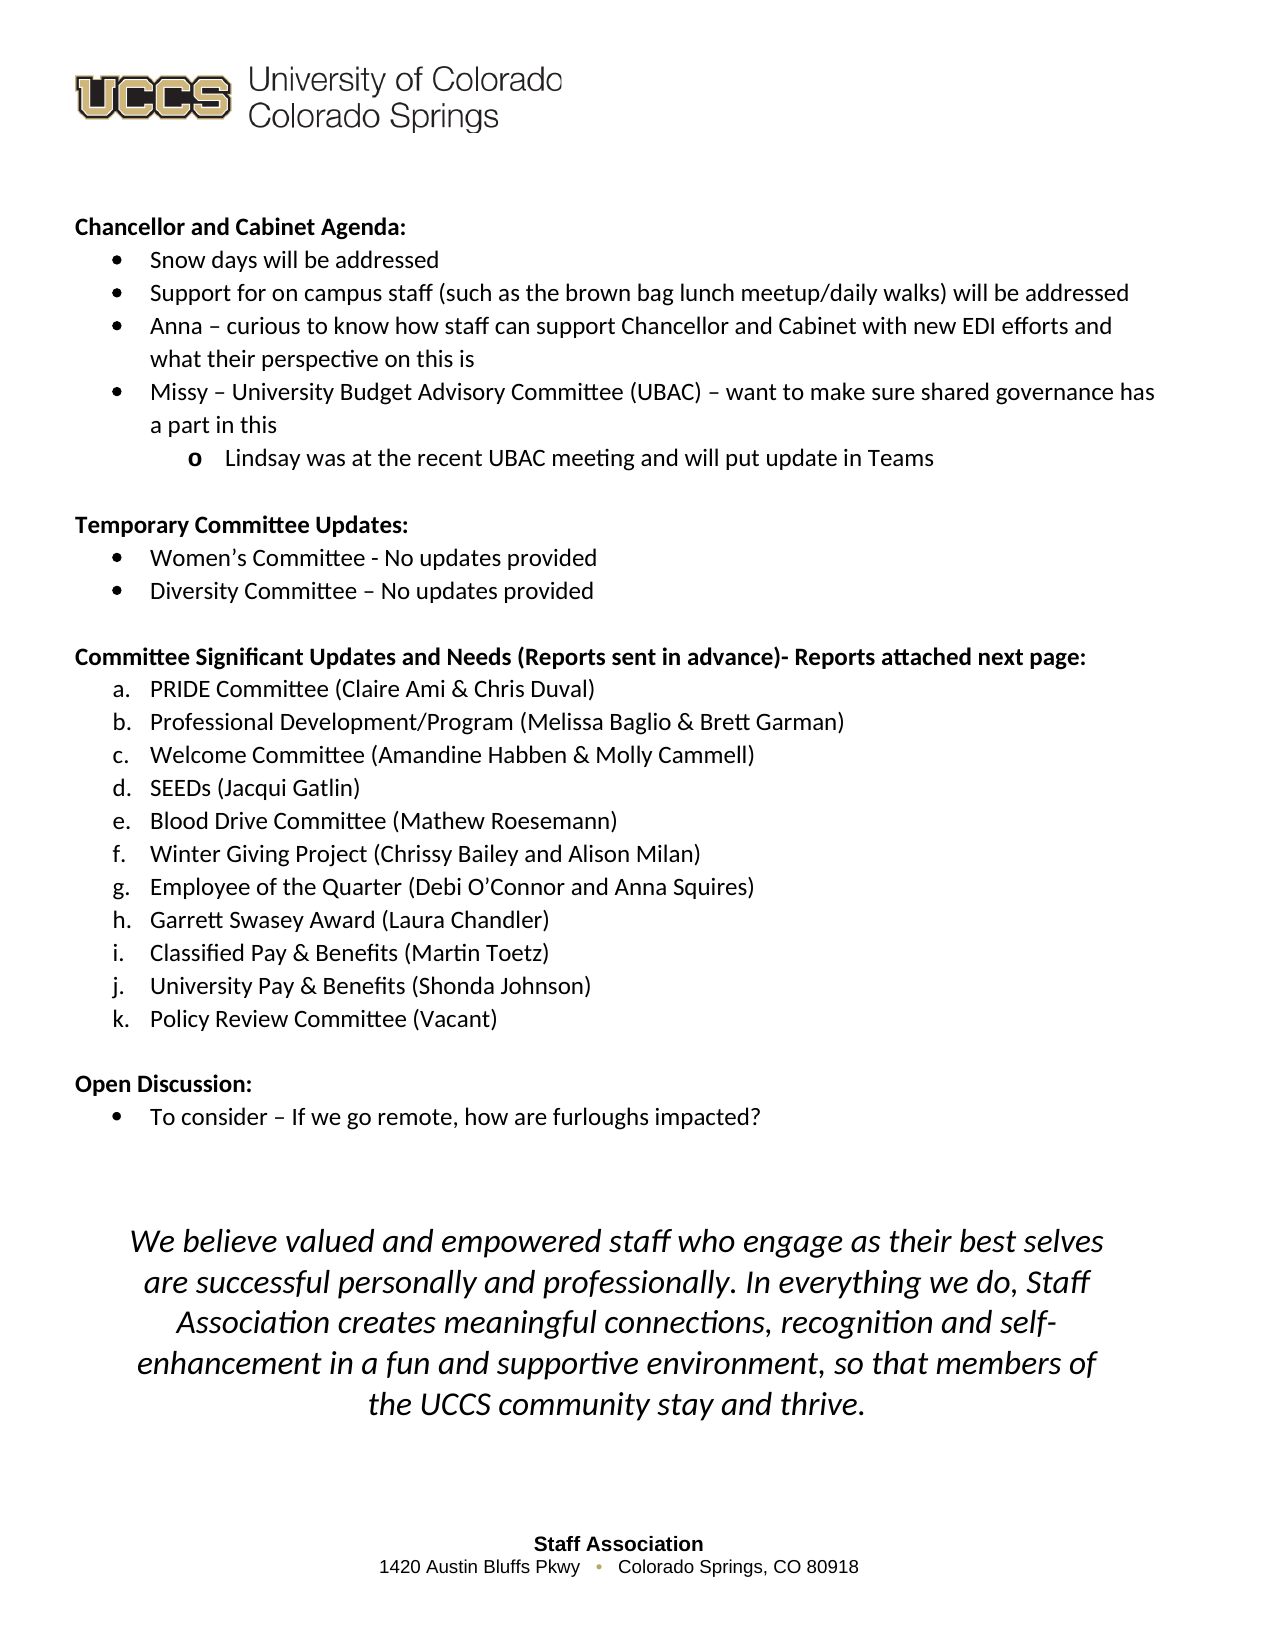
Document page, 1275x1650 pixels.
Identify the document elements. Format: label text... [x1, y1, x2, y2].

list Classified Pay & Benefits (Martin Toetz) [112, 937, 1162, 967]
list Blood Drive Committee (Mathew Roesemann) [610, 805, 1162, 836]
list Professional Development/Program (Melissa Baglio & Brett Garman) [112, 707, 1162, 737]
text We believe valued and empowered staff who engage as their best selves are successful personally and professionally. In everything we do, Staff Association creates meaningful connections, recognition and self-enhancement in a fun and supportive environment, so that members of the UCCS community stay and thrive. [112, 1220, 368, 1424]
list Blood Drive Committee (Mathew Roesemann) [112, 805, 400, 836]
text We believe valued and empowered staff who engage as their best selves are successful personally and professionally. In everything we do, Staff Association creates meaningful connections, recognition and self-enhancement in a fun and supportive environment, so that members of the UCCS community stay and thrive. [867, 1220, 1125, 1424]
text Temporary Committee Updates: [75, 509, 1162, 539]
list Diversity Committee – No updates provided [112, 575, 1162, 605]
list Committee Significant Updates and Needs (Reports sent in advance)- Reports attached next page: [75, 641, 1162, 671]
list Garrett Swasey Award (Laura Chandler) [112, 904, 1162, 934]
list Support for on campus staff (such as the brown bag lunch meetup/daily walks) will be addressed [112, 277, 1162, 308]
list Welcome Committee (Amandine Habben & Molly Cammell) [112, 739, 1162, 770]
list Policy Review Committee (Vacant) [112, 1003, 1162, 1033]
list Snow days will be addressed [112, 244, 1162, 275]
text Chancellor and Cabinet Agenda: [75, 211, 1162, 242]
list Women’s Committee - No updates provided [112, 542, 1162, 572]
list PRIDE Committee (Claire Ami & Chris Duval) [112, 674, 1162, 704]
list Employee of the Quarter (Debi O’Connor and Anna Squires) [112, 871, 1162, 902]
list Open Discussion: [75, 1069, 1162, 1099]
list Missy – University Budget Advisory Committee (UBAC) – want to make sure shared governance has a part in this [112, 376, 1162, 439]
list Anna – curious to know how staff can support Chancellor and Cabinet with new EDI efforts and what their perspective on this is [112, 310, 1162, 374]
list Lindsay was at the recent UBAC meeting and will put update in Teams [187, 442, 1162, 474]
list Winter Giving Project (Chrissy Bailey and Alison Milan) [112, 838, 1162, 869]
list SEEDs (Jacqui Gatlin) [112, 772, 1162, 803]
list University Pay & Benefits (Shonda Johnson) [112, 970, 1162, 1000]
list To consider – If we go remote, how are furloughs impacted? [112, 1102, 1162, 1132]
